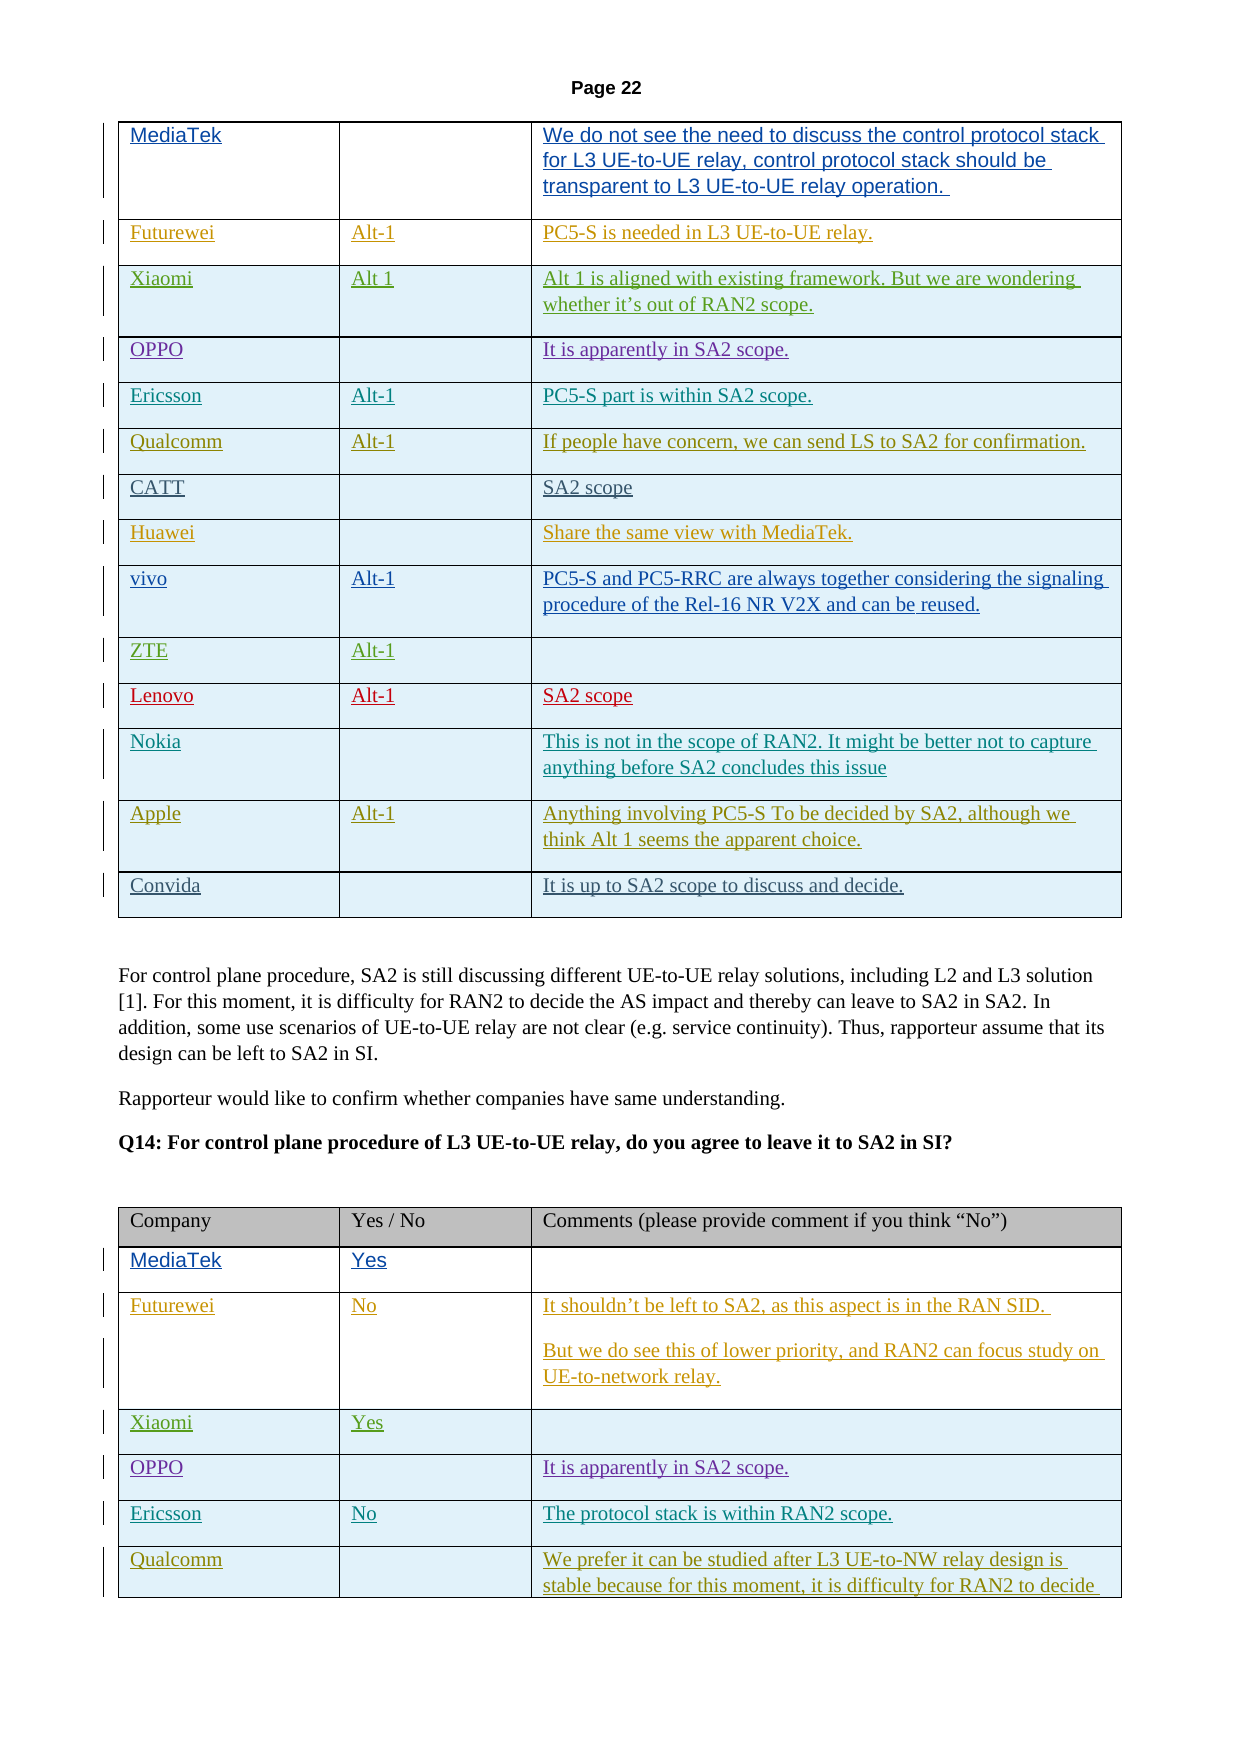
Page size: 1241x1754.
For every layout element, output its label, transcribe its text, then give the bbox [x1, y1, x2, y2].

table_cell [532, 1248, 1121, 1292]
text Rapporteur would like to confirm whether companies have same understanding. [118, 1085, 1122, 1109]
table_header Yes / No [340, 1208, 531, 1246]
table_cell [340, 1248, 531, 1292]
table_cell [119, 1248, 339, 1292]
table_cell [532, 123, 1121, 219]
table_cell [340, 123, 531, 219]
table_cell [532, 220, 1121, 265]
text For control plane procedure, SA2 is still discussing different UE-to-UE relay solutions, including L2 and L3 solution [1]. For this moment, it is difficulty for RAN2 to decide the AS impact and thereby can leave to SA2 in SA2. In addition, some use scenarios of UE-to-UE relay are not clear (e.g. service continuity). Thus, rapporteur assume that its design can be left to SA2 in SI. [118, 963, 1122, 1065]
table_cell [119, 220, 339, 265]
table_cell [119, 1293, 339, 1408]
table_cell [340, 1293, 531, 1408]
table_header Comments (please provide comment if you think “No”) [532, 1208, 1121, 1246]
table_header Company [119, 1208, 339, 1246]
table_cell [532, 1293, 1121, 1408]
text Q14: For control plane procedure of L3 UE-to-UE relay, do you agree to leave it to SA2 in SI? [118, 1130, 1122, 1154]
table_cell [119, 123, 339, 219]
table_cell [340, 220, 531, 265]
